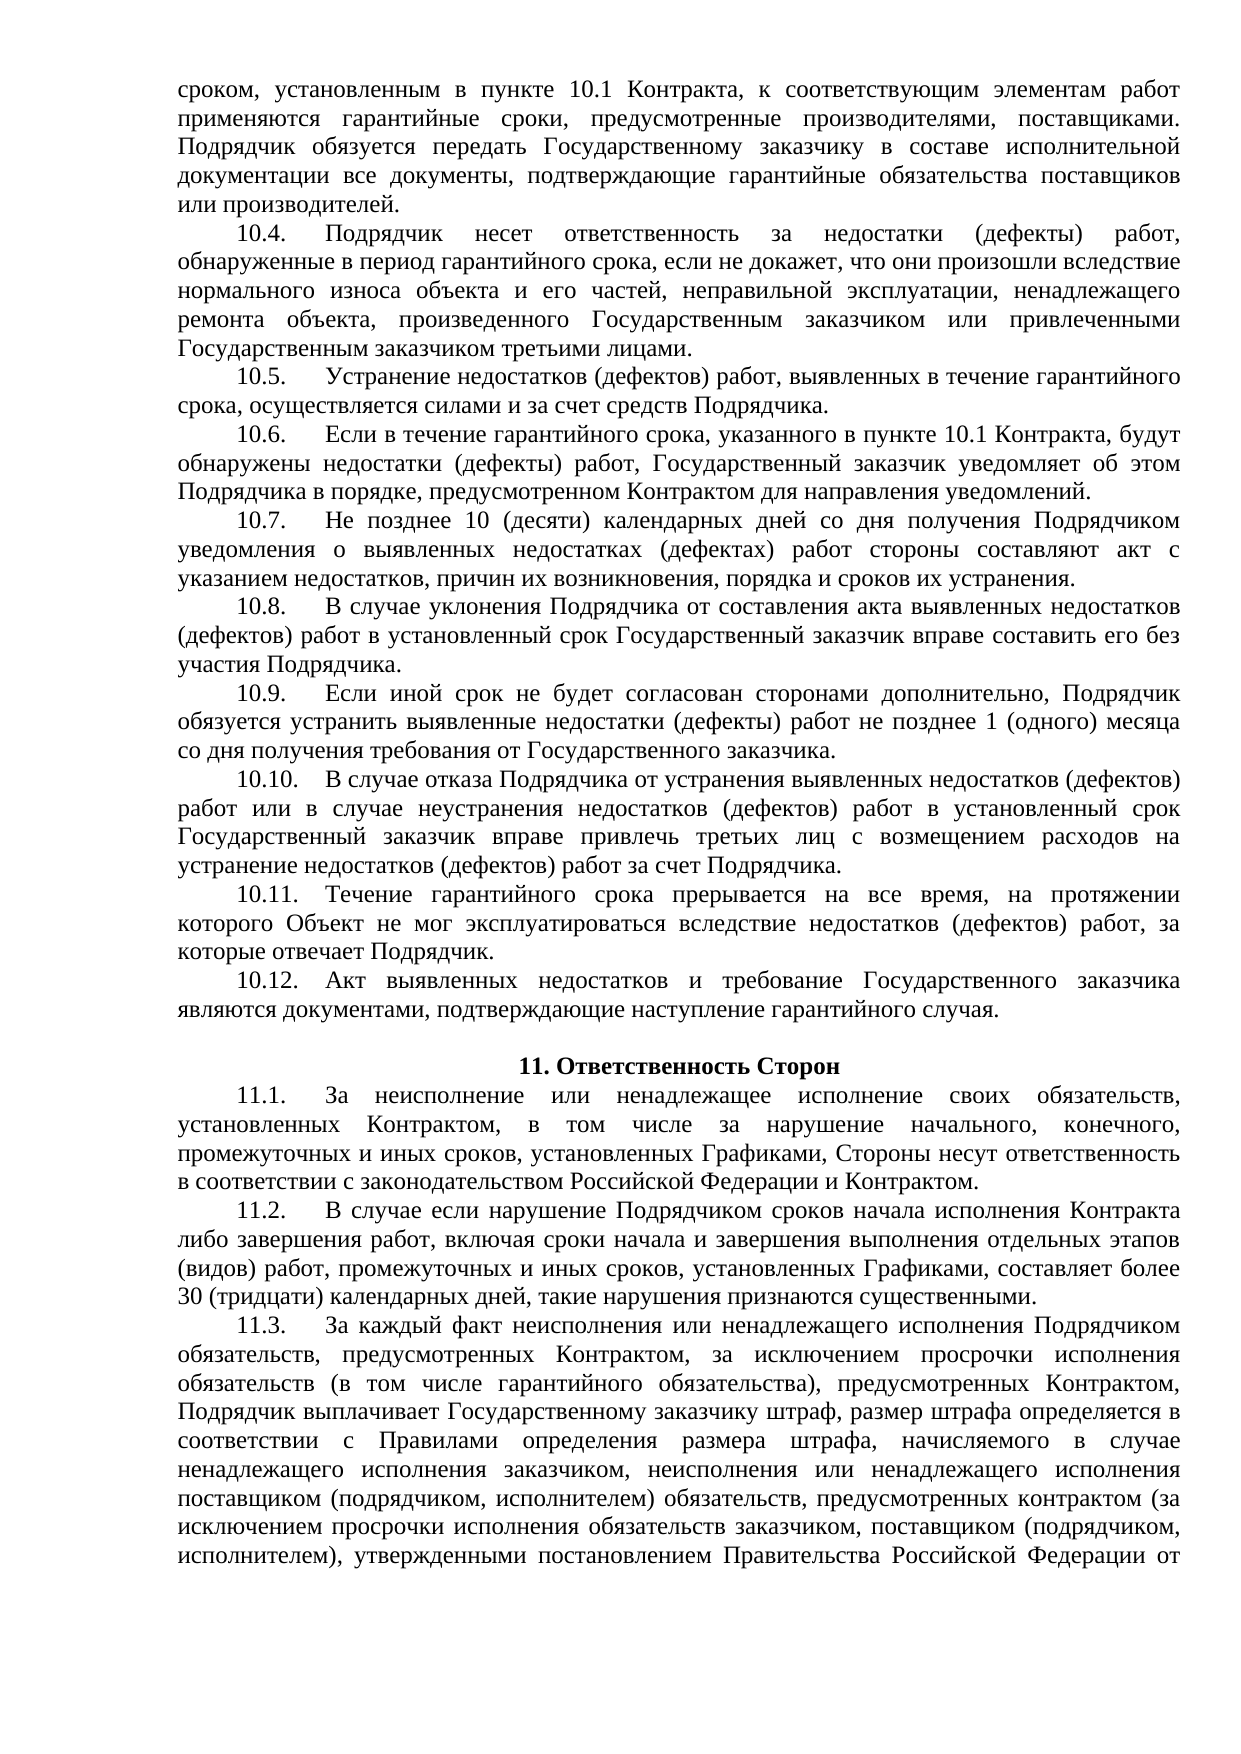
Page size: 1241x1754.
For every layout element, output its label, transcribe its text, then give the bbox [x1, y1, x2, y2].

list Если иной срок не будет согласован сторонами дополнительно, Подрядчик обязуется устранить выявленные недостатки (дефекты) работ не позднее 1 (одного) месяца со дня получения требования от Государственного заказчика. [177, 678, 1181, 764]
list Подрядчик несет ответственность за недостатки (дефекты) работ, обнаруженные в период гарантийного срока, если не докажет, что они произошли вследствие нормального износа объекта и его частей, неправильной эксплуатации, ненадлежащего ремонта объекта, произведенного Государственным заказчиком или привлеченными Государственным заказчиком третьими лицами. [177, 218, 1181, 361]
list В случае уклонения Подрядчика от составления акта выявленных недостатков (дефектов) работ в установленный срок Государственный заказчик вправе составить его без участия Подрядчика. [177, 591, 1181, 678]
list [177, 1310, 1181, 1598]
list Ответственность Сторон [177, 1051, 1181, 1080]
list Устранение недостатков (дефектов) работ, выявленных в течение гарантийного срока, осуществляется силами и за счет средств Подрядчика. [177, 361, 1181, 419]
list В случае если нарушение Подрядчиком сроков начала исполнения Контракта либо завершения работ, включая сроки начала и завершения выполнения отдельных этапов (видов) работ, промежуточных и иных сроков, установленных Графиками, составляет более 30 (тридцати) календарных дней, такие нарушения признаются существенными. [177, 1195, 1181, 1310]
list Не позднее 10 (десяти) календарных дней со дня получения Подрядчиком уведомления о выявленных недостатках (дефектах) работ стороны составляют акт с указанием недостатков, причин их возникновения, порядка и сроков их устранения. [177, 505, 1181, 591]
list Если в течение гарантийного срока, указанного в пункте 10.1 Контракта, будут обнаружены недостатки (дефекты) работ, Государственный заказчик уведомляет об этом Подрядчика в порядке, предусмотренном Контрактом для направления уведомлений. [177, 419, 1181, 505]
list В случае отказа Подрядчика от устранения выявленных недостатков (дефектов) работ или в случае неустранения недостатков (дефектов) работ в установленный срок Государственный заказчик вправе привлечь третьих лиц с возмещением расходов на устранение недостатков (дефектов) работ за счет Подрядчика. [177, 764, 1181, 879]
list За неисполнение или ненадлежащее исполнение своих обязательств, установленных Контрактом, в том числе за нарушение начального, конечного, промежуточных и иных сроков, установленных Графиками, Стороны несут ответственность в соответствии с законодательством Российской Федерации и Контрактом. [177, 1080, 1181, 1195]
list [177, 74, 1181, 218]
list Акт выявленных недостатков и требование Государственного заказчика являются документами, подтверждающие наступление гарантийного случая. [177, 965, 1181, 1023]
list Течение гарантийного срока прерывается на все время, на протяжении которого Объект не мог эксплуатироваться вследствие недостатков (дефектов) работ, за которые отвечает Подрядчик. [177, 879, 1181, 965]
